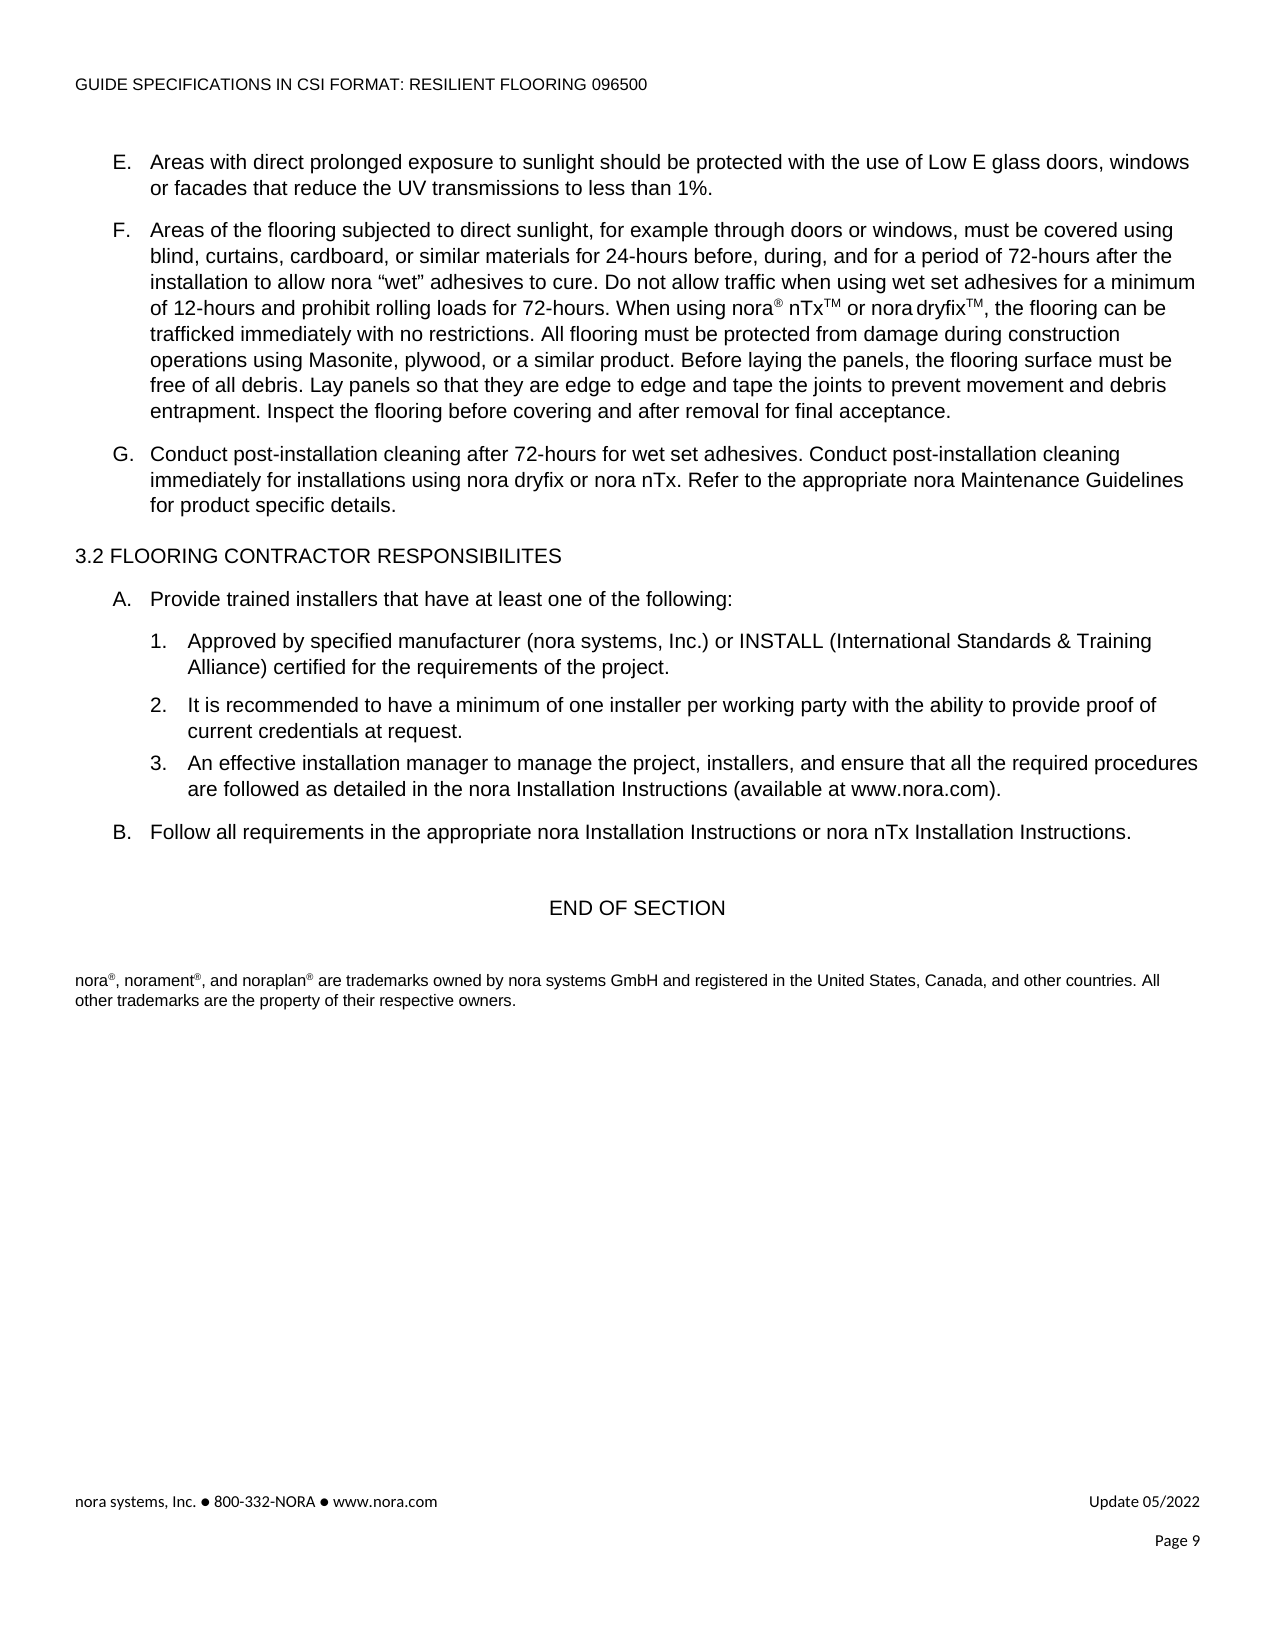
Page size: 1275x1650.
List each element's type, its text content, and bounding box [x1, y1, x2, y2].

text nora®, norament®, and noraplan® are trademarks owned by nora systems GmbH and registered in the United States, Canada, and other countries. All other trademarks are the property of their respective owners. [75, 971, 1200, 1009]
list Approved by specified manufacturer (nora systems, Inc.) or INSTALL (International Standards & Training Alliance) certified for the requirements of the project. [150, 629, 1200, 679]
list An effective installation manager to manage the project, installers, and ensure that all the required procedures are followed as detailed in the nora Installation Instructions (available at www.nora.com). [150, 751, 1200, 801]
list Provide trained installers that have at least one of the following: [112, 587, 1200, 611]
list Follow all requirements in the appropriate nora Installation Instructions or nora nTx Installation Instructions. [112, 819, 1200, 843]
list 3.2 FLOORING CONTRACTOR RESPONSIBILITES [75, 544, 1200, 568]
text END OF SECTION [75, 895, 1200, 919]
list It is recommended to have a minimum of one installer per working party with the ability to provide proof of current credentials at request. [150, 693, 1200, 743]
list Areas of the flooring subjected to direct sunlight, for example through doors or windows, must be covered using blind, curtains, cardboard, or similar materials for 24-hours before, during, and for a period of 72-hours after the installation to allow nora “wet” adhesives to cure. Do not allow traffic when using wet set adhesives for a minimum of 12-hours and prohibit rolling loads for 72-hours. When using nora® nTxTM or nora dryfixTM, the flooring can be trafficked immediately with no restrictions. All flooring must be protected from damage during construction operations using Masonite, plywood, or a similar product. Before laying the panels, the flooring surface must be free of all debris. Lay panels so that they are edge to edge and tape the joints to prevent movement and debris entrapment. Inspect the flooring before covering and after removal for final acceptance. [112, 218, 1200, 423]
list Areas with direct prolonged exposure to sunlight should be protected with the use of Low E glass doors, windows or facades that reduce the UV transmissions to less than 1%. [112, 150, 1200, 200]
list Conduct post-installation cleaning after 72-hours for wet set adhesives. Conduct post-installation cleaning immediately for installations using nora dryfix or nora nTx. Refer to the appropriate nora Maintenance Guidelines for product specific details. [112, 442, 1200, 517]
